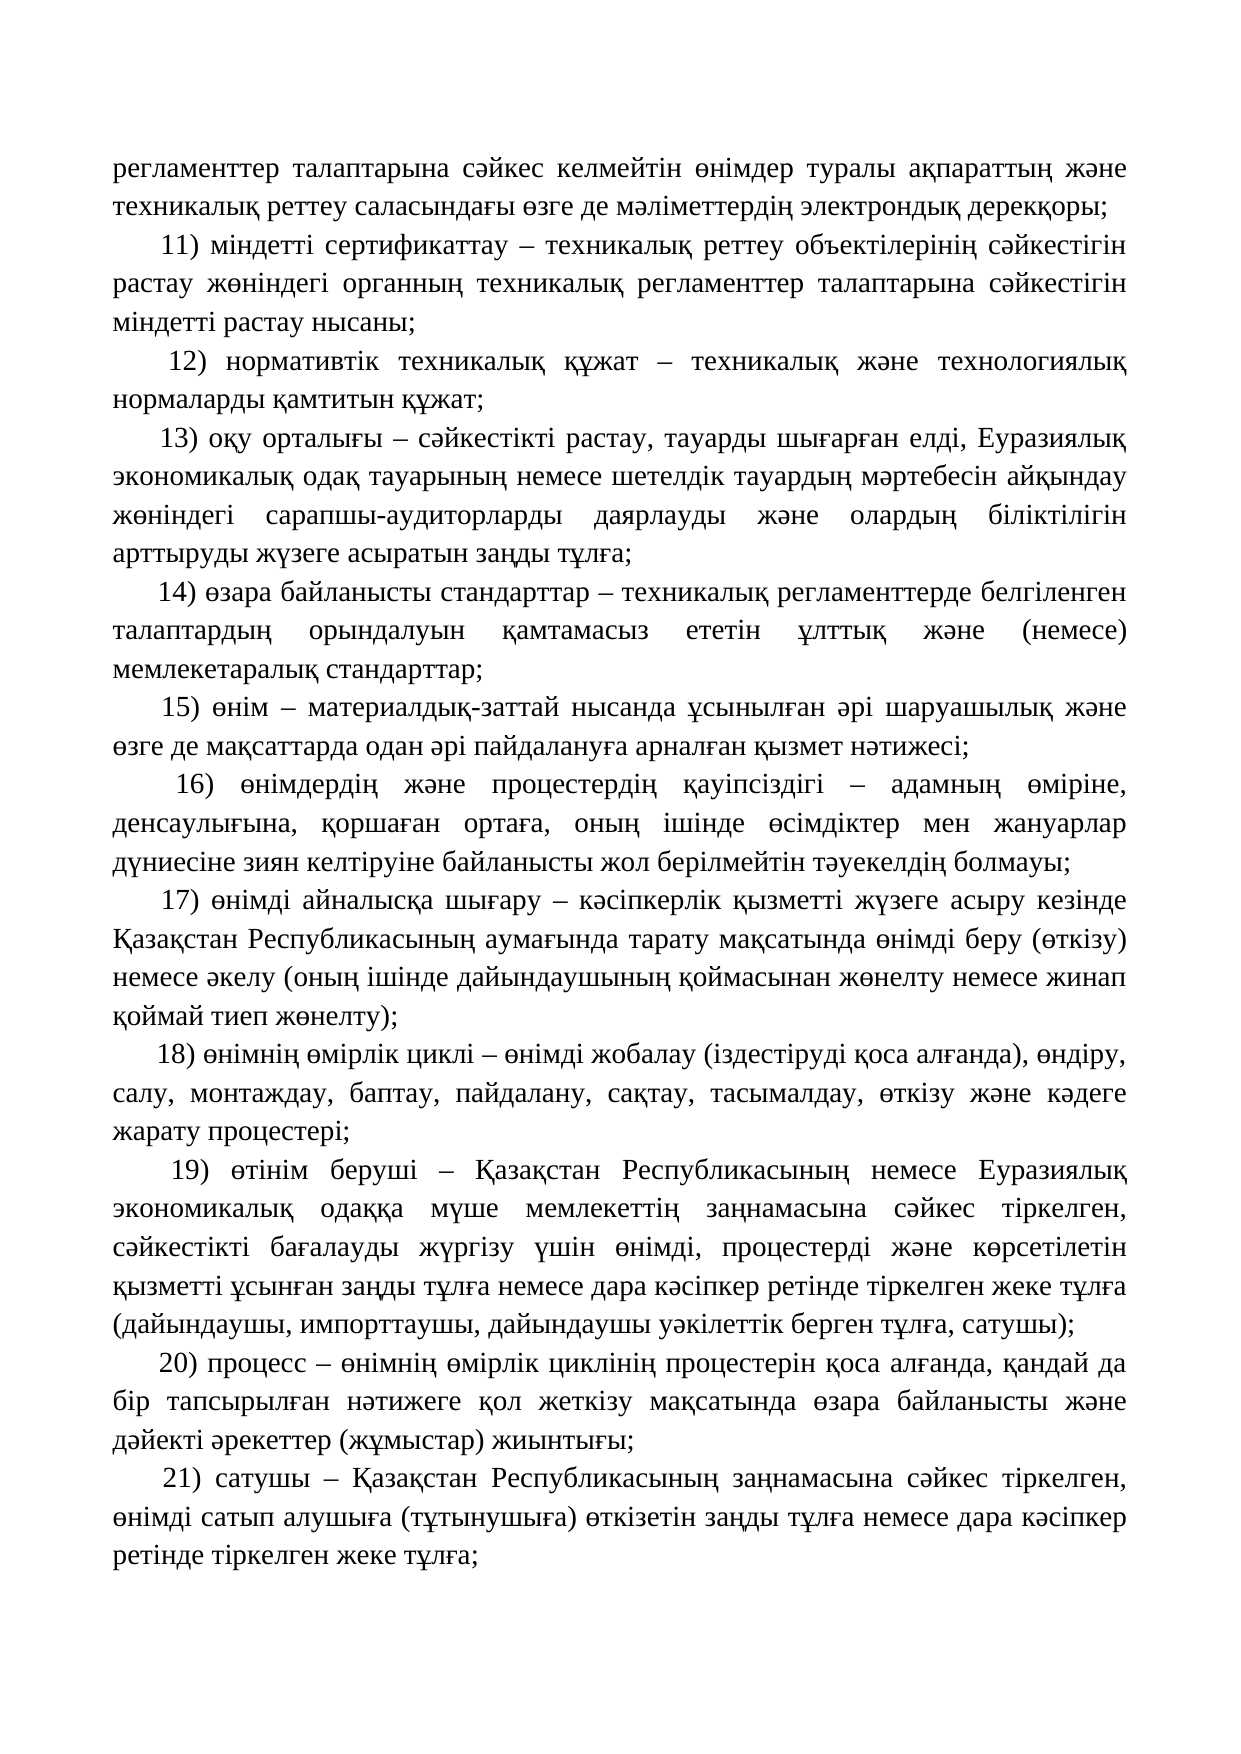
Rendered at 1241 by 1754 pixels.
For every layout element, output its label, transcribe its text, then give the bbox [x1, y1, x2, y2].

text 19) өтiнiм берушi – Қазақстан Республикасының немесе Еуразиялық экономикалық одаққа мүше мемлекеттің заңнамасына сәйкес тіркелген, сәйкестікті бағалауды жүргізу үшін өнімді, процестерді және көрсетілетін қызметті ұсынған заңды тұлға немесе дара кәсіпкер ретінде тіркелген жеке тұлға (дайындаушы, импорттаушы, дайындаушы уәкілеттік берген тұлға, сатушы); [112, 1152, 1128, 1340]
text 21) сатушы – Қазақстан Республикасының заңнамасына сәйкес тіркелген, өнімді сатып алушыға (тұтынушыға) өткізетін заңды тұлға немесе дара кәсіпкер ретінде тіркелген жеке тұлға; [112, 1460, 1128, 1571]
text 17) өнімді айналысқа шығару – кәсіпкерлік қызметті жүзеге асыру кезінде Қазақстан Республикасының аумағында тарату мақсатында өнімді беру (өткізу) немесе әкелу (оның ішінде дайындаушының қоймасынан жөнелту немесе жинап қоймай тиеп жөнелту); [112, 882, 1128, 1031]
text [112, 150, 1128, 222]
text 15) өнім – материалдық-заттай нысанда ұсынылған әрі шаруашылық және өзге де мақсаттарда одан әрі пайдалануға арналған қызмет нәтижесі; [112, 689, 1128, 762]
text 18) өнімнің өмірлік циклі – өнімді жобалау (іздестіруді қоса алғанда), өндіру, салу, монтаждау, баптау, пайдалану, сақтау, тасымалдау, өткізу және кәдеге жарату процестері; [112, 1036, 1128, 1147]
text 20) процесс – өнiмнiң өмiрлiк циклiнiң процестерiн қоса алғанда, қандай да бiр тапсырылған нәтижеге қол жеткізу мақсатында өзара байланысты және дәйекті әрекеттер (жұмыстар) жиынтығы; [112, 1345, 1128, 1455]
text 11) міндетті сертификаттау – техникалық реттеу объектілерінің сәйкестігін растау жөніндегі органның техникалық регламенттер талаптарына сәйкестігін міндетті растау нысаны; [112, 227, 1128, 338]
text 16) өнiмдердің және процестердiң қауiпсiздiгi – адамның өмiрiне, денсаулығына, қоршаған ортаға, оның iшiнде өсiмдiктер мен жануарлар дүниесiне зиян келтiруiне байланысты жол берiлмейтiн тәуекелдің болмауы; [112, 767, 1128, 877]
text 12) нормативтік техникалық құжат – техникалық және технологиялық нормаларды қамтитын құжат; [112, 343, 1128, 415]
text 14) өзара байланысты стандарттар – техникалық регламенттерде белгіленген талаптардың орындалуын қамтамасыз ететін ұлттық және (немесе) мемлекетаралық стандарттар; [112, 574, 1128, 684]
text 13) оқу орталығы – сәйкестікті растау, тауарды шығарған елді, Еуразиялық экономикалық одақ тауарының немесе шетелдік тауардың мәртебесін айқындау жөніндегі сарапшы-аудиторларды даярлауды және олардың біліктілігін арттыруды жүзеге асыратын заңды тұлға; [112, 420, 1128, 569]
